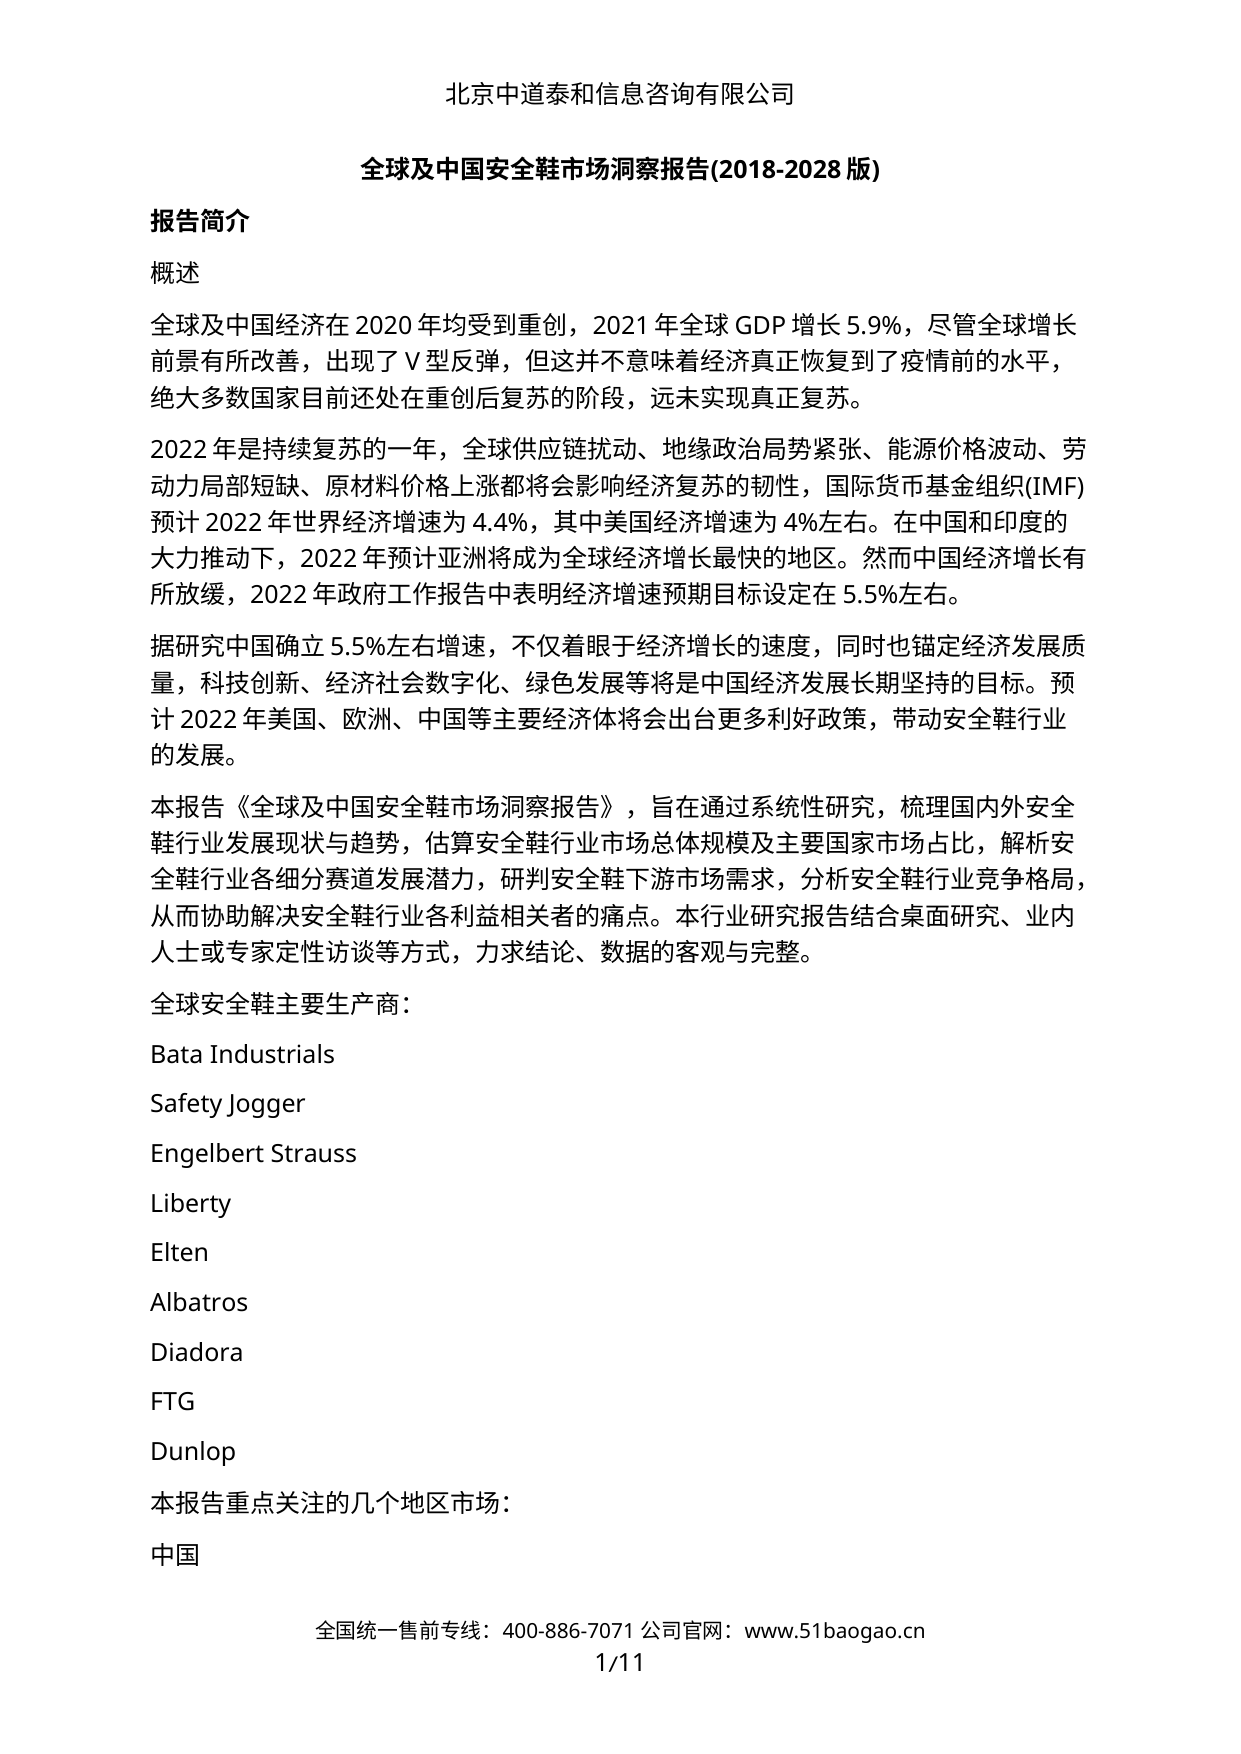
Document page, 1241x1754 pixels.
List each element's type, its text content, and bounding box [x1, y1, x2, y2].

text 2022年是持续复苏的一年，全球供应链扰动、地缘政治局势紧张、能源价格波动、劳动力局部短缺、原材料价格上涨都将会影响经济复苏的韧性，国际货币基金组织(IMF)预计2022年世界经济增速为4.4%，其中美国经济增速为4%左右。在中国和印度的大力推动下，2022年预计亚洲将成为全球经济增长最快的地区。然而中国经济增长有所放缓，2022年政府工作报告中表明经济增速预期目标设定在5.5%左右。 [150, 430, 1090, 611]
text 全球安全鞋主要生产商： [150, 984, 1090, 1021]
text Engelbert Strauss [150, 1136, 1090, 1170]
text 报告简介 [150, 202, 1090, 238]
text 本报告《全球及中国安全鞋市场洞察报告》，旨在通过系统性研究，梳理国内外安全鞋行业发展现状与趋势，估算安全鞋行业市场总体规模及主要国家市场占比，解析安全鞋行业各细分赛道发展潜力，研判安全鞋下游市场需求，分析安全鞋行业竞争格局，从而协助解决安全鞋行业各利益相关者的痛点。本行业研究报告结合桌面研究、业内人士或专家定性访谈等方式，力求结论、数据的客观与完整。 [150, 787, 1090, 969]
text Dunlop [150, 1434, 1090, 1468]
text Elten [150, 1235, 1090, 1269]
text 全球及中国经济在2020年均受到重创，2021年全球GDP增长5.9%，尽管全球增长前景有所改善，出现了V型反弹，但这并不意味着经济真正恢复到了疫情前的水平，绝大多数国家目前还处在重创后复苏的阶段，远未实现真正复苏。 [150, 306, 1090, 414]
text Diadora [150, 1334, 1090, 1368]
text Albatros [150, 1285, 1090, 1319]
text 中国 [150, 1535, 1090, 1572]
text 本报告重点关注的几个地区市场： [150, 1483, 1090, 1520]
text Liberty [150, 1185, 1090, 1219]
text 据研究中国确立5.5%左右增速，不仅着眼于经济增长的速度，同时也锚定经济发展质量，科技创新、经济社会数字化、绿色发展等将是中国经济发展长期坚持的目标。预计2022年美国、欧洲、中国等主要经济体将会出台更多利好政策，带动安全鞋行业的发展。 [150, 627, 1090, 772]
text Safety Jogger [150, 1086, 1090, 1120]
text FTG [150, 1384, 1090, 1418]
text 全球及中国安全鞋市场洞察报告(2018-2028版) [150, 150, 1090, 186]
text 概述 [150, 254, 1090, 290]
text Bata Industrials [150, 1036, 1090, 1070]
